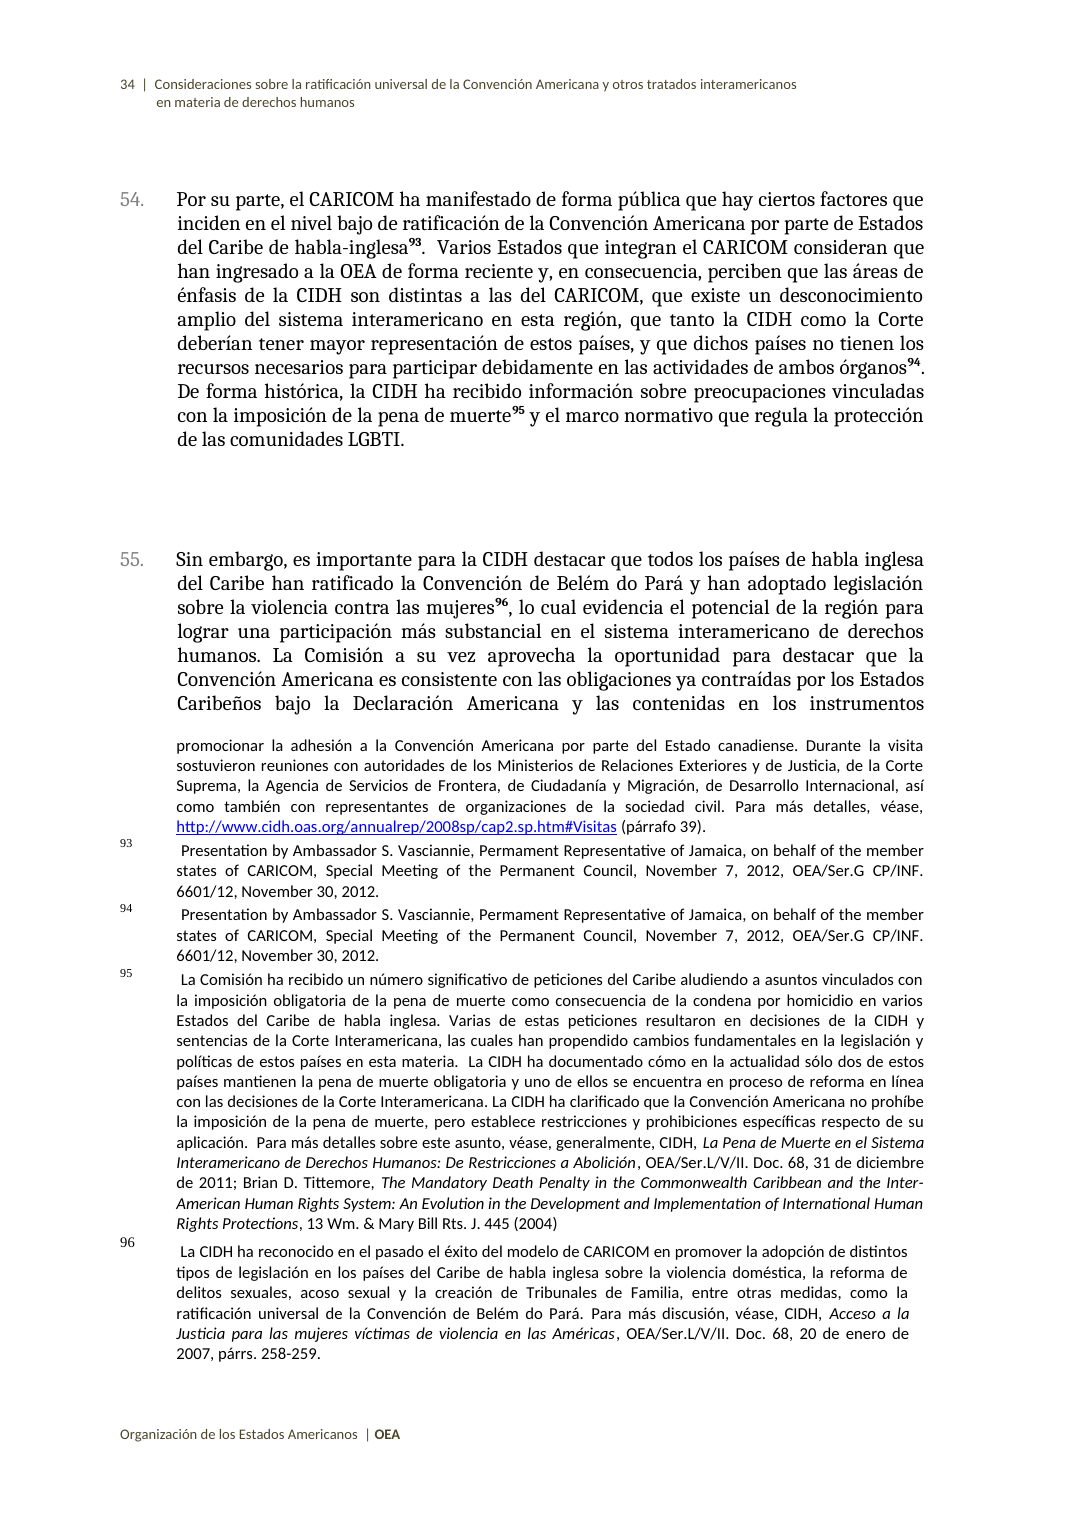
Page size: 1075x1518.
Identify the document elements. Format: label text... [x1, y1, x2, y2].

list Sin embargo, es importante para la CIDH destacar que todos los países de habla inglesa del Caribe han ratificado la Convención de Belém do Pará y han adoptado legislación sobre la violencia contra las mujeres, lo cual evidencia el potencial de la región para lograr una participación más substancial en el sistema interamericano de derechos humanos. La Comisión a su vez aprovecha la oportunidad para destacar que la Convención Americana es consistente con las obligaciones ya contraídas por los Estados Caribeños bajo la Declaración Americana y las contenidas en los instrumentos universales que han ratificado. También los principios reflejados en la Convención Americana son consonantes con varias disposiciones de las constituciones nacionales de los Estados caribeños. El ratificar la Convención Americana a su vez ofrecería a los países Caribeños la oportunidad de tener un rol más influyente y visible en el ámbito de los derechos humanos en las Américas en general. [120, 547, 925, 715]
list Por su parte, el CARICOM ha manifestado de forma pública que hay ciertos factores que inciden en el nivel bajo de ratificación de la Convención Americana por parte de Estados del Caribe de habla-inglesa. Varios Estados que integran el CARICOM consideran que han ingresado a la OEA de forma reciente y, en consecuencia, perciben que las áreas de énfasis de la CIDH son distintas a las del CARICOM, que existe un desconocimiento amplio del sistema interamericano en esta región, que tanto la CIDH como la Corte deberían tener mayor representación de estos países, y que dichos países no tienen los recursos necesarios para participar debidamente en las actividades de ambos órganos. De forma histórica, la CIDH ha recibido información sobre preocupaciones vinculadas con la imposición de la pena de muerte y el marco normativo que regula la protección de las comunidades LGBTI. [120, 188, 925, 452]
